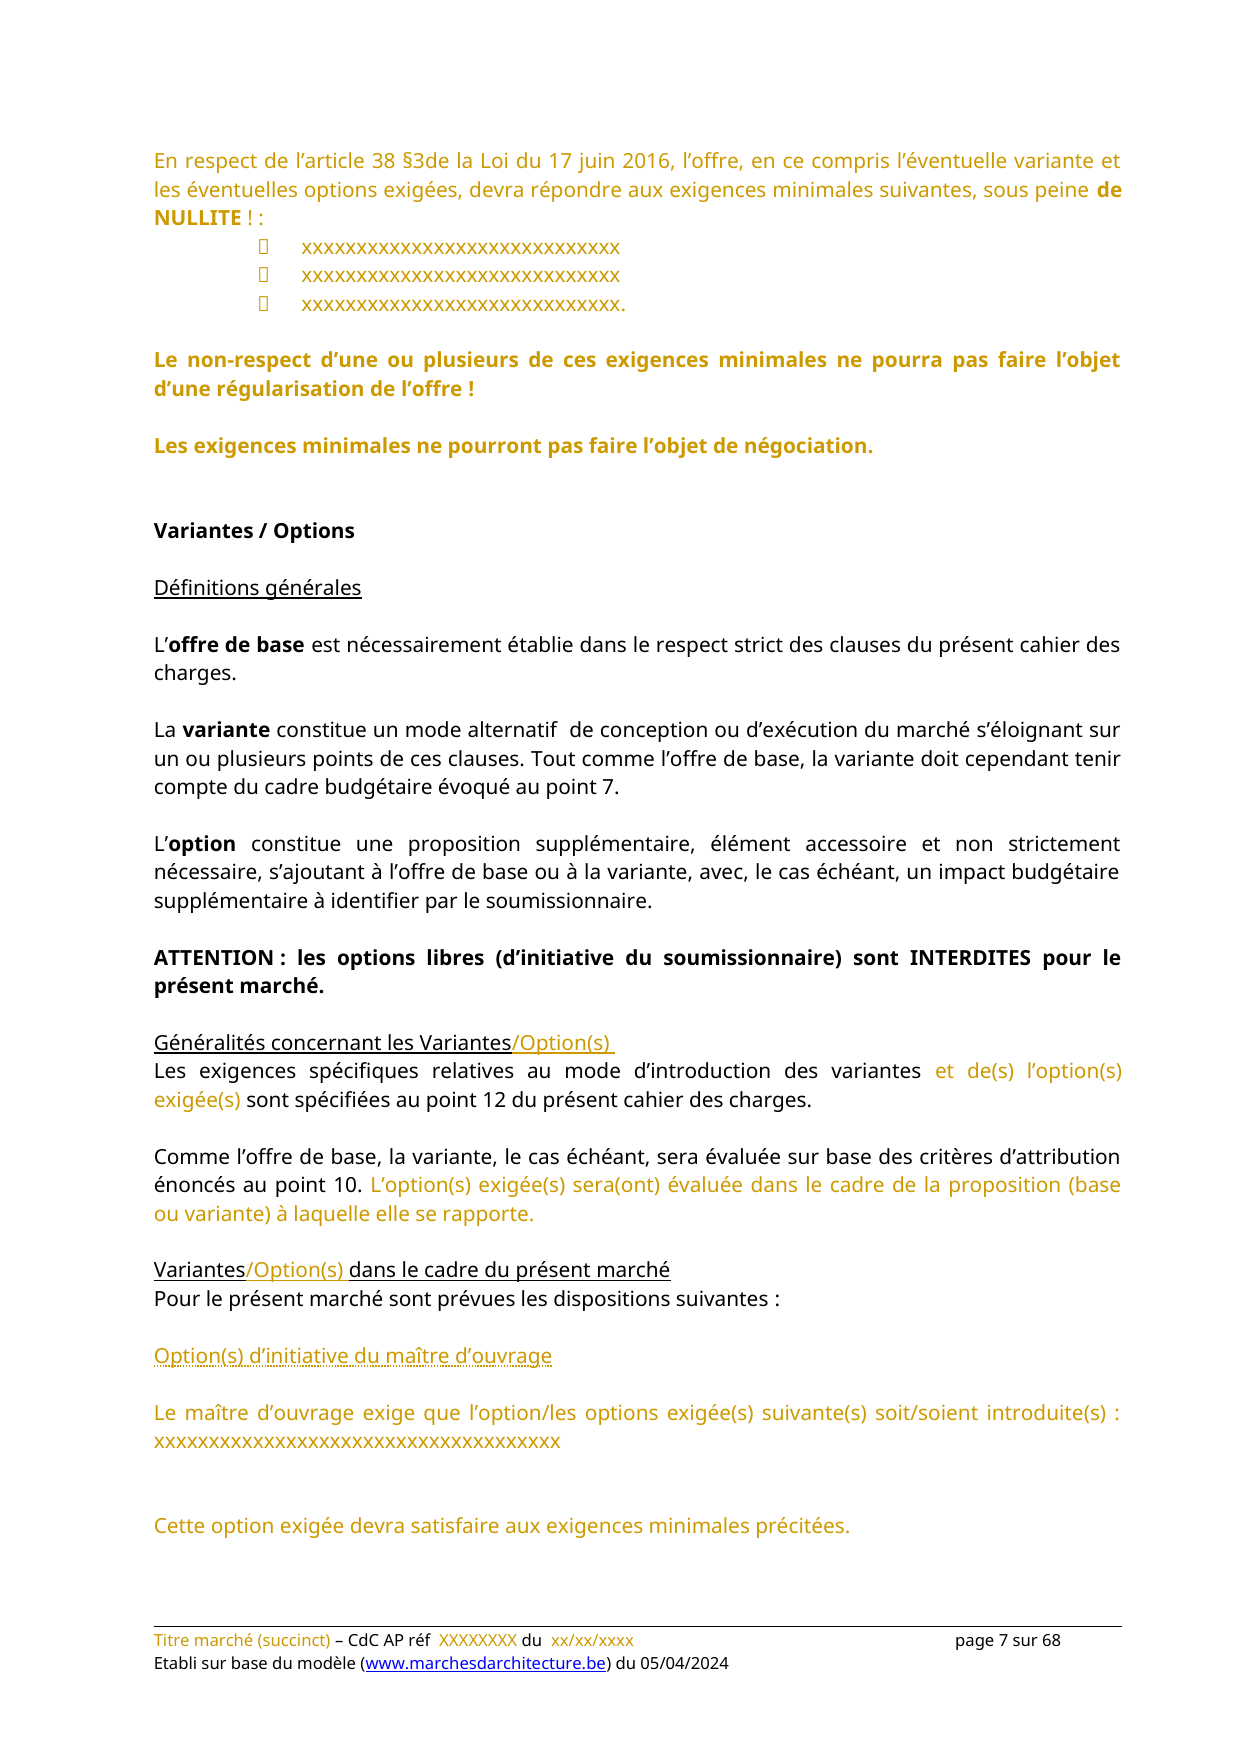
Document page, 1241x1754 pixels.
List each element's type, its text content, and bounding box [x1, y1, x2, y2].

text Comme l’offre de base, la variante, le cas échéant, sera évaluée sur base des critères d’attribution énoncés au point 10. L’option(s) exigée(s) sera(ont) évaluée dans le cadre de la proposition (base ou variante) à laquelle elle se rapporte. [153, 1142, 1122, 1227]
text En respect de l’article 38 §3de la Loi du 17 juin 2016, l’offre, en ce compris l’éventuelle variante et les éventuelles options exigées, devra répondre aux exigences minimales suivantes, sous peine de NULLITE ! : [153, 147, 1122, 232]
text Les exigences minimales ne pourront pas faire l’objet de négociation. [153, 431, 1122, 459]
text  xxxxxxxxxxxxxxxxxxxxxxxxxxxxx. [257, 289, 1122, 317]
text Option(s) d’initiative du maître d’ouvrage [153, 1341, 1122, 1369]
text Généralités concernant les Variantes/Option(s) [153, 1028, 1122, 1057]
text L’option constitue une proposition supplémentaire, élément accessoire et non strictement nécessaire, s’ajoutant à l’offre de base ou à la variante, avec, le cas échéant, un impact budgétaire supplémentaire à identifier par le soumissionnaire. [153, 829, 1122, 914]
text  xxxxxxxxxxxxxxxxxxxxxxxxxxxxx [257, 260, 1122, 289]
text ATTENTION : les options libres (d’initiative du soumissionnaire) sont INTERDITES pour le présent marché. [153, 943, 1122, 1000]
text Le non-respect d’une ou plusieurs de ces exigences minimales ne pourra pas faire l’objet d’une régularisation de l’offre ! [153, 346, 1122, 402]
text  xxxxxxxxxxxxxxxxxxxxxxxxxxxxx [257, 232, 1122, 260]
text Pour le présent marché sont prévues les dispositions suivantes : [153, 1284, 1122, 1312]
text Variantes/Option(s) dans le cadre du présent marché [153, 1256, 1122, 1284]
text La variante constitue un mode alternatif de conception ou d’exécution du marché s’éloignant sur un ou plusieurs points de ces clauses. Tout comme l’offre de base, la variante doit cependant tenir compte du cadre budgétaire évoqué au point 7. [153, 715, 1122, 801]
text Cette option exigée devra satisfaire aux exigences minimales précitées. [153, 1512, 1122, 1540]
text Le maître d’ouvrage exige que l’option/les options exigée(s) suivante(s) soit/soient introduite(s) : xxxxxxxxxxxxxxxxxxxxxxxxxxxxxxxxxxxxx [153, 1398, 1122, 1455]
text Variantes / Options [153, 516, 1122, 545]
text Les exigences spécifiques relatives au mode d’introduction des variantes et de(s) l’option(s) exigée(s) sont spécifiées au point 12 du présent cahier des charges. [153, 1057, 1122, 1113]
text L’offre de base est nécessairement établie dans le respect strict des clauses du présent cahier des charges. [153, 630, 1122, 687]
text Définitions générales [153, 573, 1122, 602]
